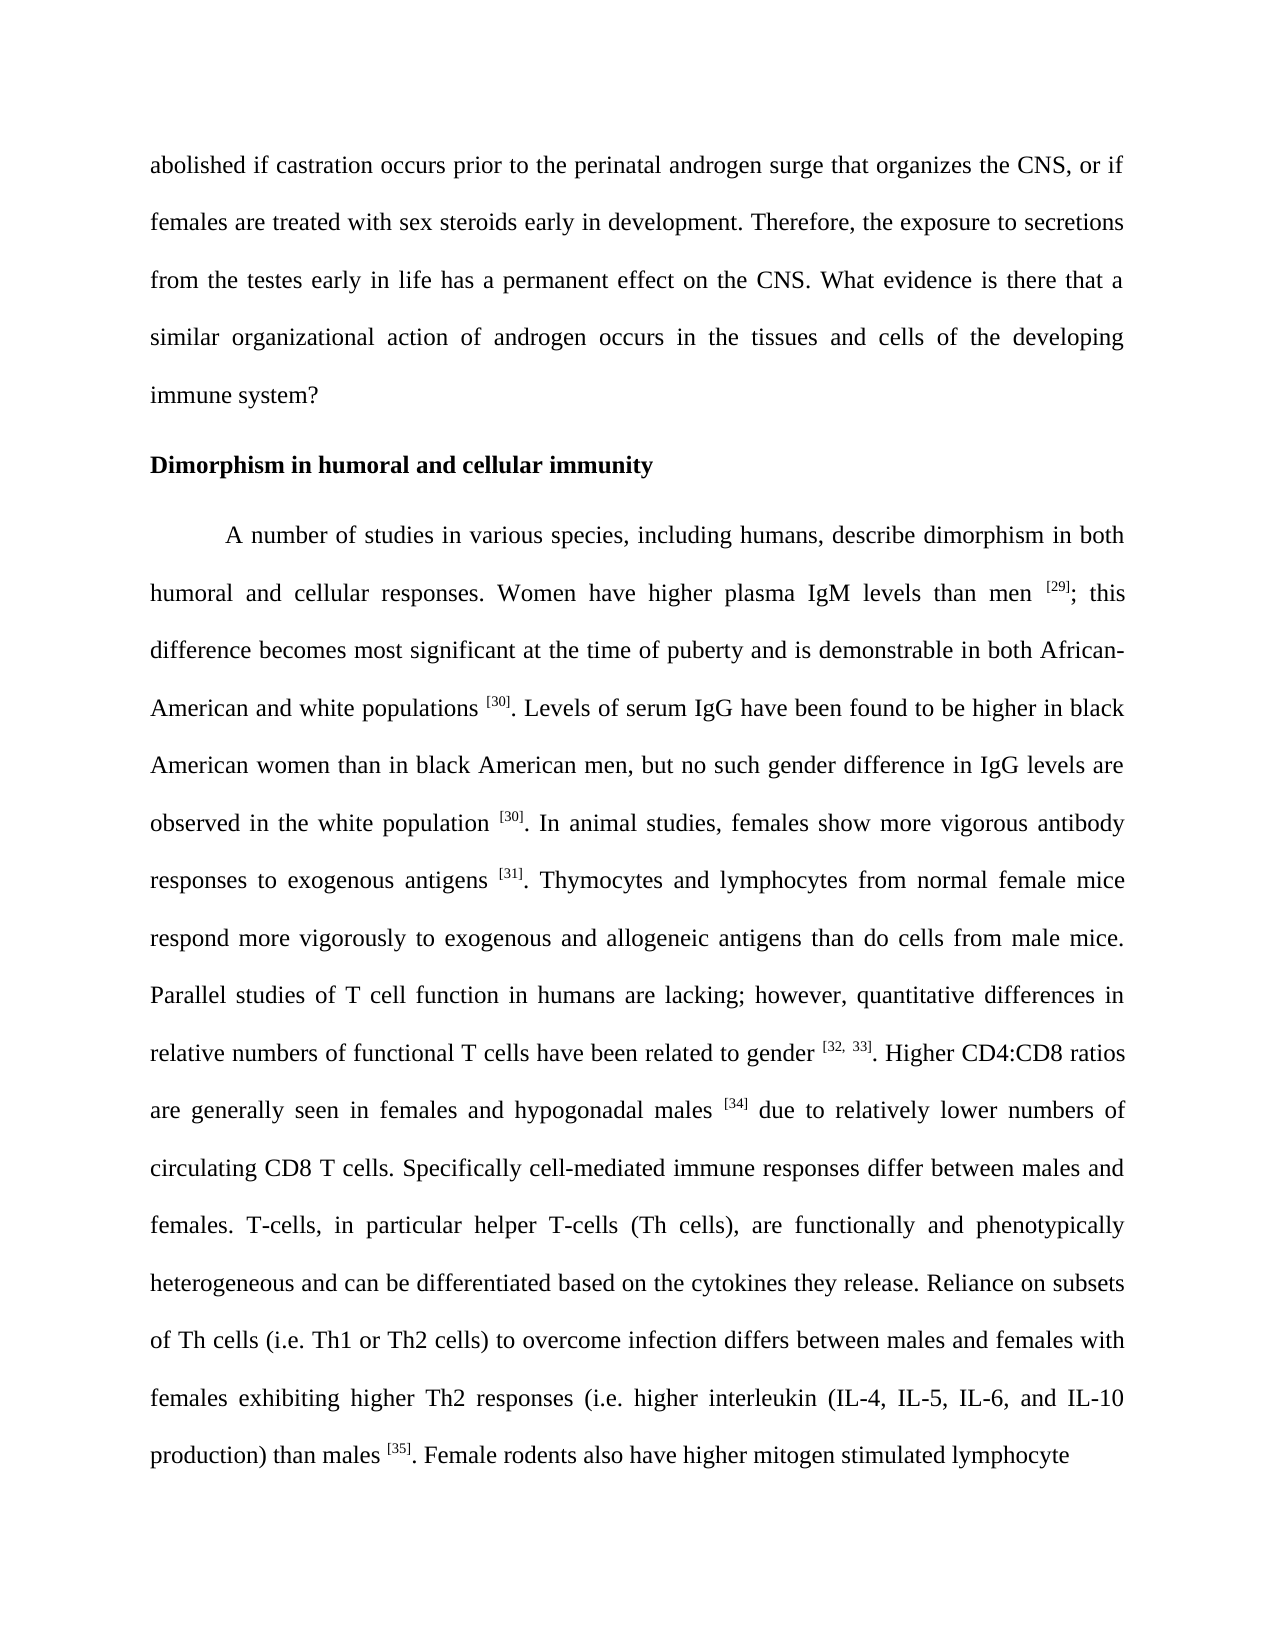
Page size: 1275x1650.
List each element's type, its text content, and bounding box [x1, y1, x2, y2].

text A number of studies in various species, including humans, describe dimorphism in both humoral and cellular responses. Women have higher plasma IgM levels than men [29]; this difference becomes most significant at the time of puberty and is demonstrable in both African- American and white populations [30]. Levels of serum IgG have been found to be higher in black American women than in black American men, but no such gender difference in IgG levels are observed in the white population [30]. In animal studies, females show more vigorous antibody responses to exogenous antigens [31]. Thymocytes and lymphocytes from normal female mice respond more vigorously to exogenous and allogeneic antigens than do cells from male mice. Parallel studies of T cell function in humans are lacking; however, quantitative differences in relative numbers of functional T cells have been related to gender [32, 33]. Higher CD4:CD8 ratios are generally seen in females and hypogonadal males [34] due to relatively lower numbers of circulating CD8 T cells. Specifically cell-mediated immune responses differ between males and females. T-cells, in particular helper T-cells (Th cells), are functionally and phenotypically heterogeneous and can be differentiated based on the cytokines they release. Reliance on subsets of Th cells (i.e. Th1 or Th2 cells) to overcome infection differs between males and females with females exhibiting higher Th2 responses (i.e. higher interleukin (IL-4, IL-5, IL-6, and IL-10 production) than males [35]. Female rodents also have higher mitogen stimulated lymphocyte [150, 520, 1126, 1469]
subtitle Dimorphism in humoral and cellular immunity [150, 450, 1139, 479]
text abolished if castration occurs prior to the perinatal androgen surge that organizes the CNS, or if females are treated with sex steroids early in development. Therefore, the exposure to secretions from the testes early in life has a permanent effect on the CNS. What evidence is there that a similar organizational action of androgen occurs in the tissues and cells of the developing immune system? [150, 150, 1125, 409]
